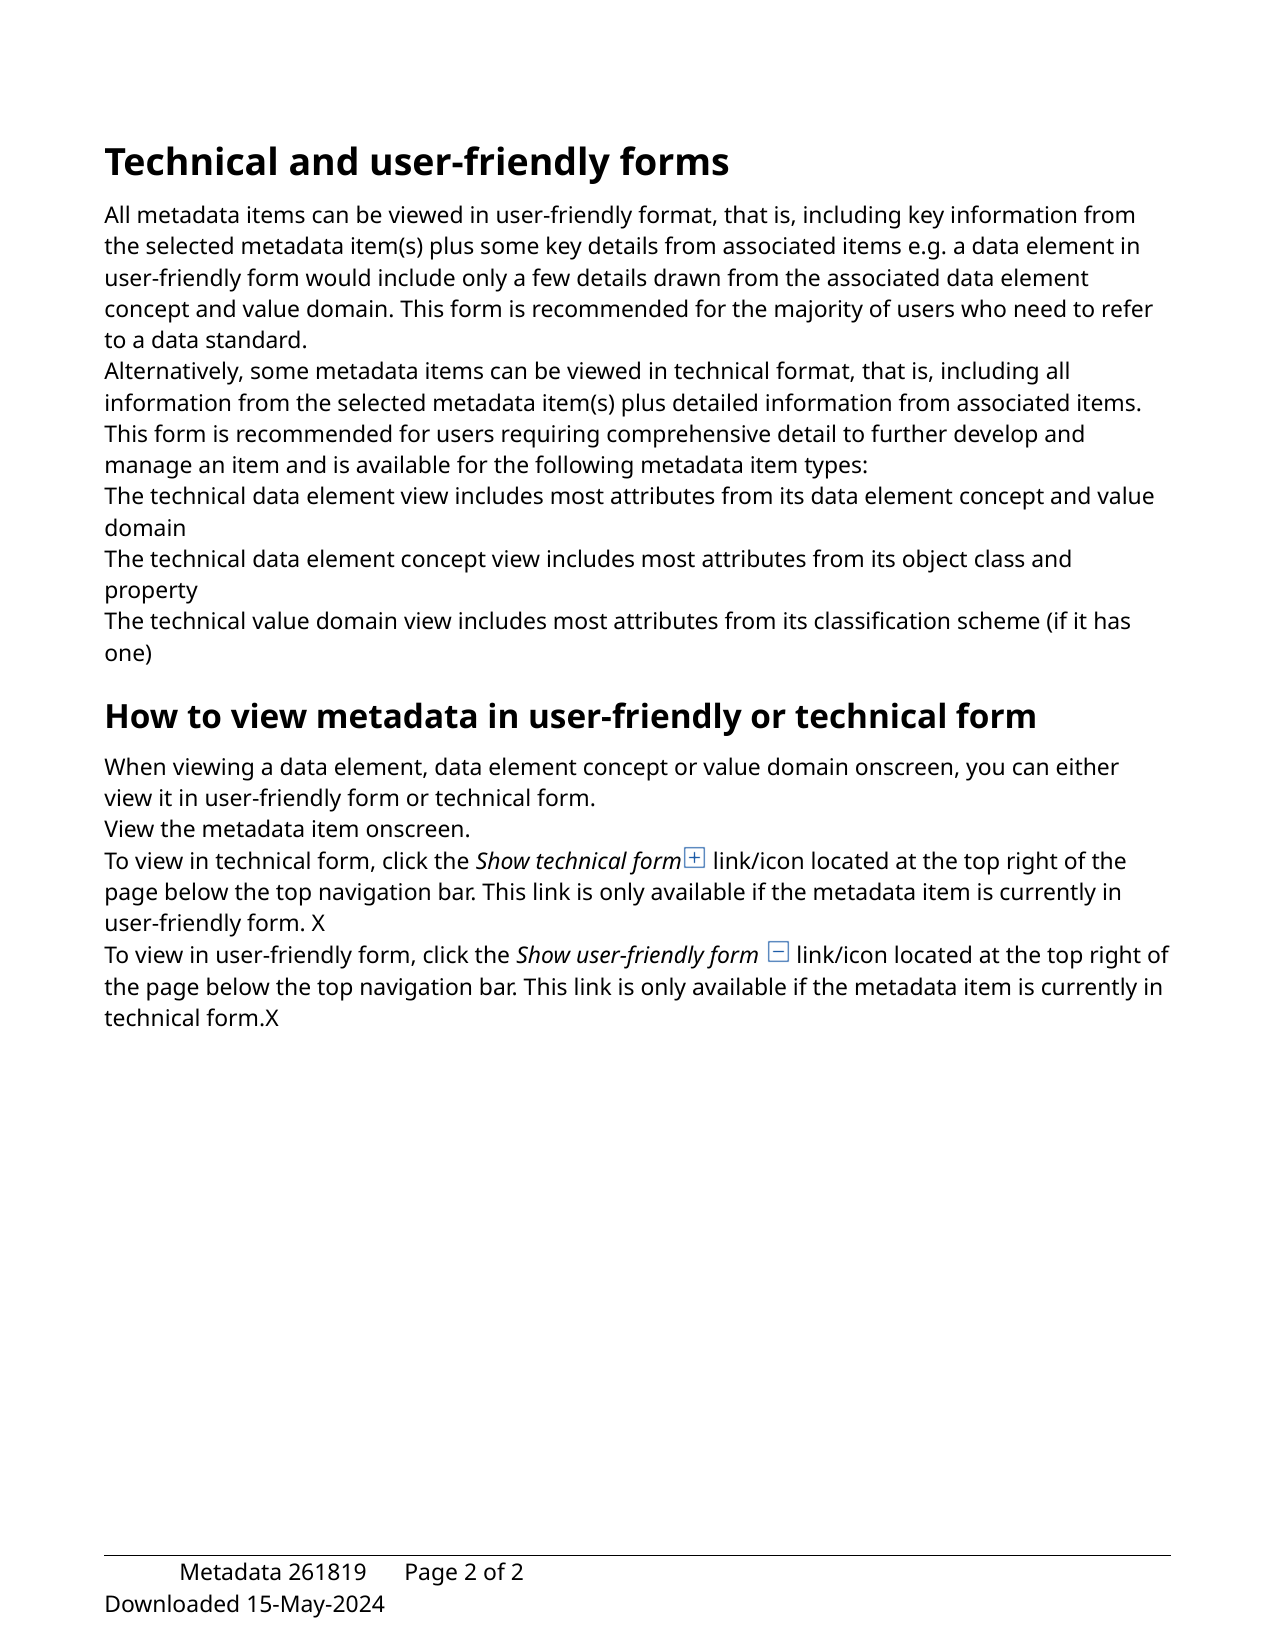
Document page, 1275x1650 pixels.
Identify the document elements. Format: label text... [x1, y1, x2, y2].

text Alternatively, some metadata items can be viewed in technical format, that is, including all information from the selected metadata item(s) plus detailed information from associated items. This form is recommended for users requiring comprehensive detail to further develop and manage an item and is available for the following metadata item types: [104, 355, 1171, 480]
subtitle Technical and user-friendly forms [104, 135, 1171, 186]
text When viewing a data element, data element concept or value domain onscreen, you can either view it in user-friendly form or technical form. [104, 751, 1171, 813]
subtitle How to view metadata in user-friendly or technical form [104, 693, 1171, 738]
text All metadata items can be viewed in user-friendly format, that is, including key information from the selected metadata item(s) plus some key details from associated items e.g. a data element in user-friendly form would include only a few details drawn from the associated data element concept and value domain. This form is recommended for the majority of users who need to refer to a data standard. [104, 199, 1171, 355]
